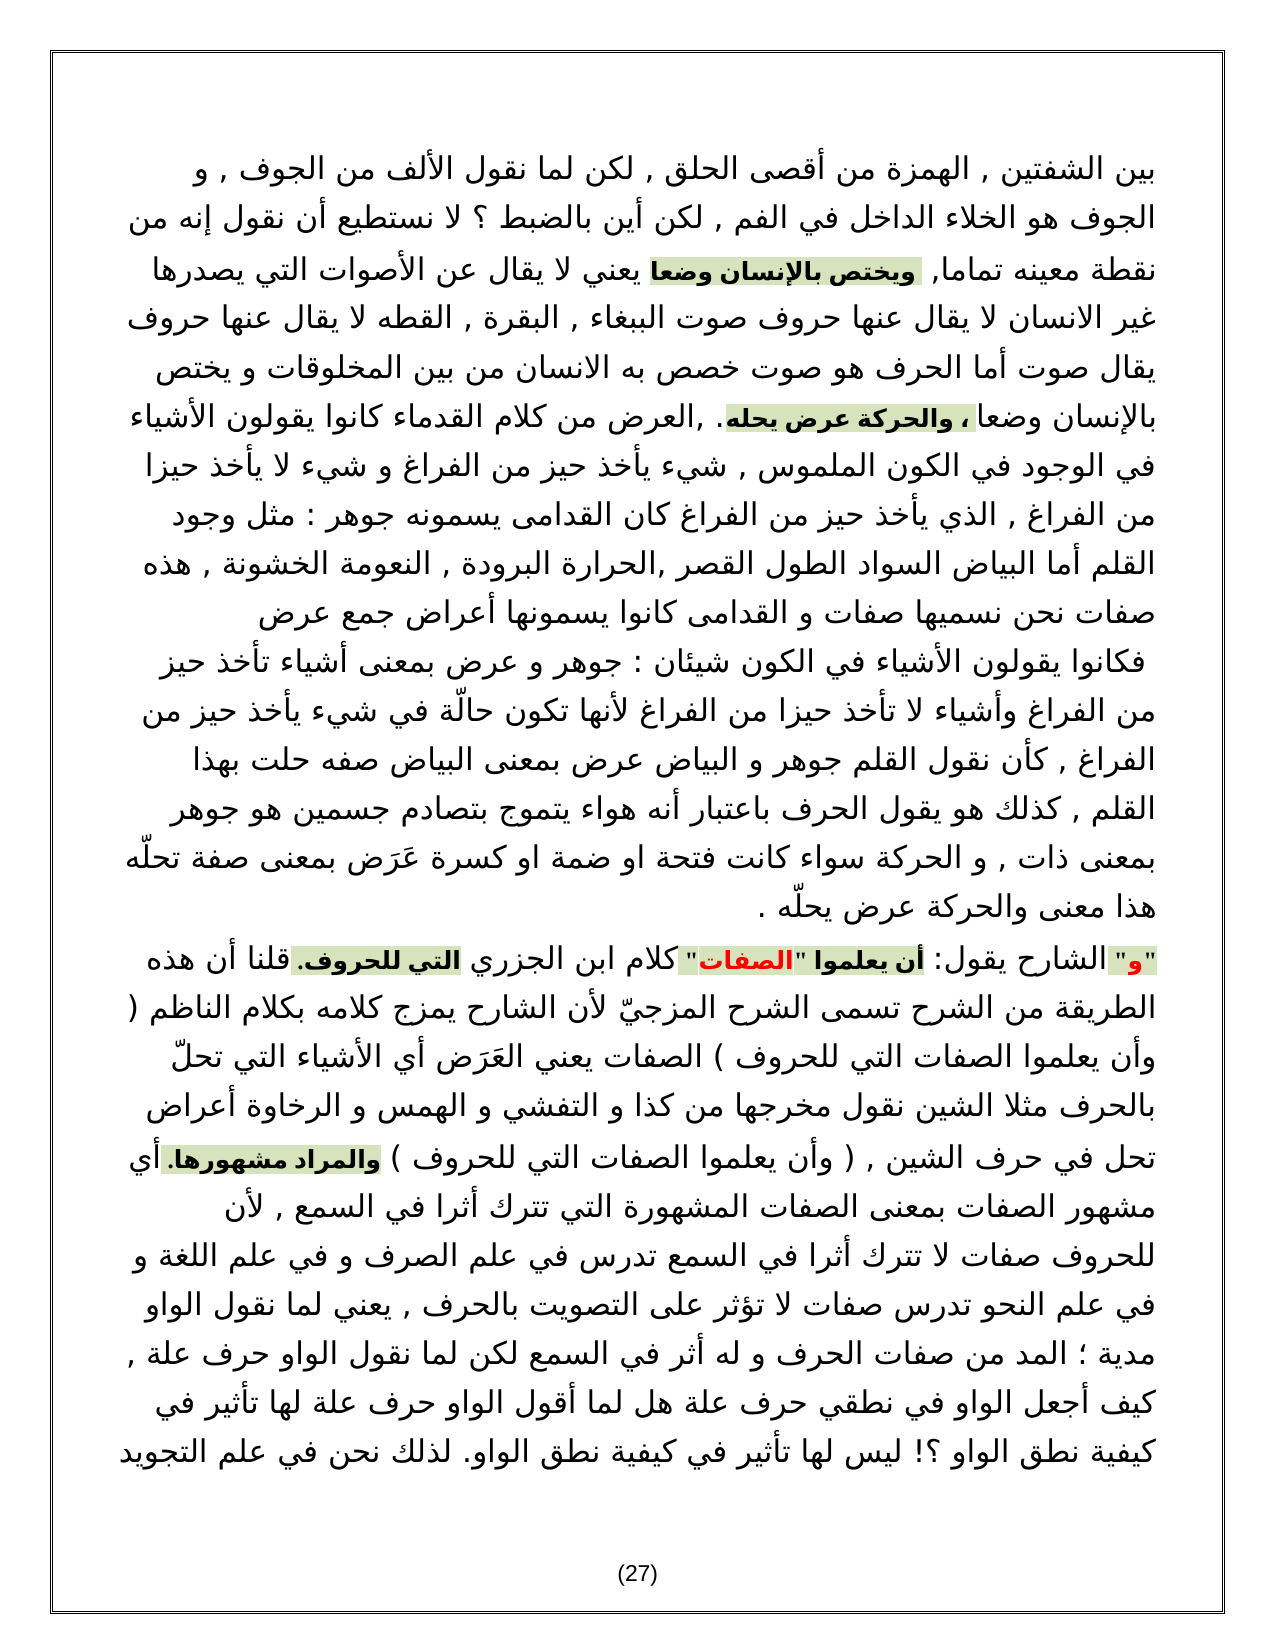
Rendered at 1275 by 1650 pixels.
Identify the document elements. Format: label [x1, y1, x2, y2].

text [118, 643, 1157, 1470]
text [118, 150, 1157, 631]
